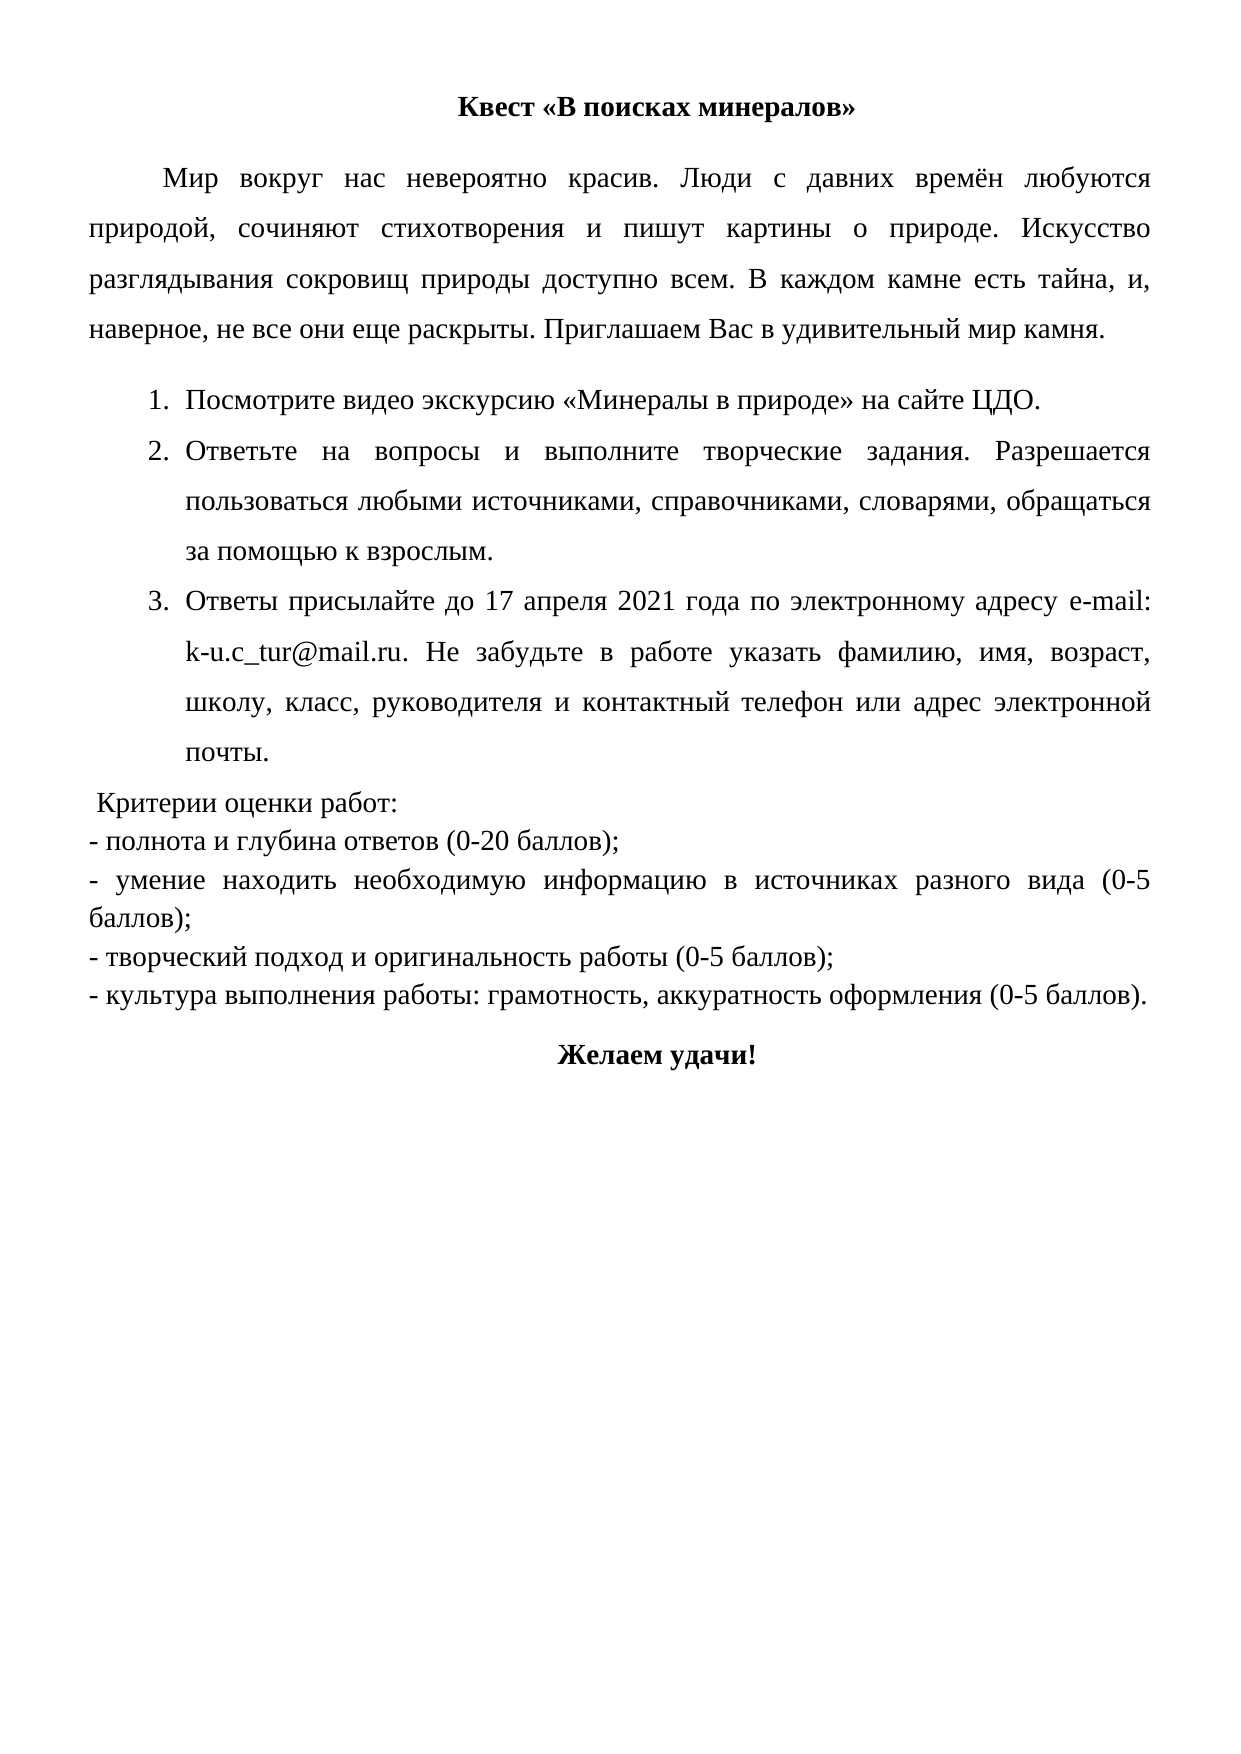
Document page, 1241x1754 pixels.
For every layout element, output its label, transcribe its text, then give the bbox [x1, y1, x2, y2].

list - культура выполнения работы: грамотность, аккуратность оформления (0-5 баллов). [89, 977, 1152, 1011]
list - творческий подход и оригинальность работы (0-5 баллов); [89, 939, 1152, 972]
list Ответы присылайте до 17 апреля 2021 года по электронному адресу e-mail: k-u.c_tur@mail.ru. Не забудьте в работе указать фамилию, имя, возраст, школу, класс, руководителя и контактный телефон или адрес электронной почты. [148, 583, 1152, 768]
list - полнота и глубина ответов (0-20 баллов); [89, 823, 1152, 857]
text Мир вокруг нас невероятно красив. Люди с давних времён любуются природой, сочиняют стихотворения и пишут картины о природе. Искусство разглядывания сокровищ природы доступно всем. В каждом камне есть тайна, и, наверное, не все они еще раскрыты. Приглашаем Вас в удивительный мир камня. [89, 160, 1152, 345]
list Посмотрите видео экскурсию «Минералы в природе» на сайте ЦДО. [148, 382, 1152, 416]
text Квест «В поисках минералов» [133, 89, 1152, 122]
list Ответьте на вопросы и выполните творческие задания. Разрешается пользоваться любыми источниками, справочниками, словарями, обращаться за помощью к взрослым. [148, 433, 1152, 567]
text Желаем удачи! [89, 1037, 1152, 1070]
list - умение находить необходимую информацию в источниках разного вида (0-5 баллов); [89, 862, 1152, 934]
list Критерии оценки работ: [89, 785, 1152, 818]
